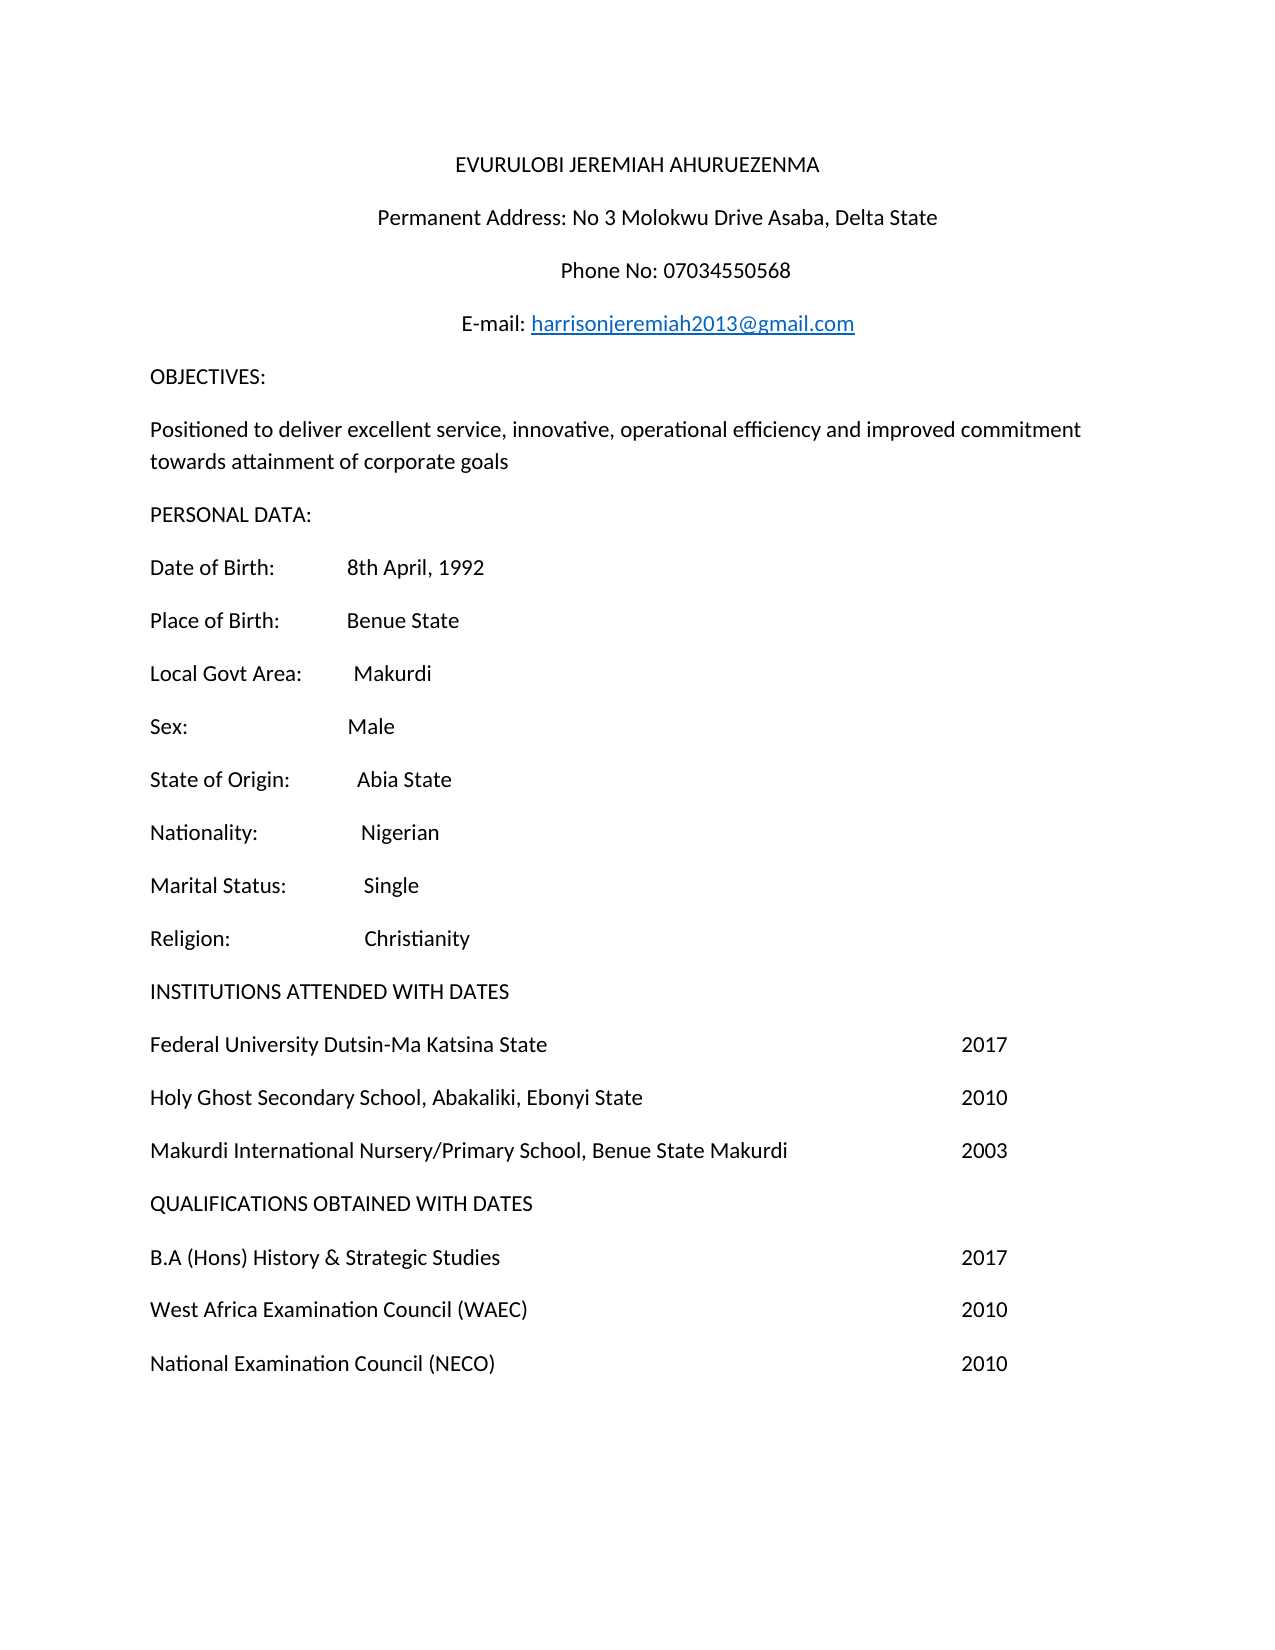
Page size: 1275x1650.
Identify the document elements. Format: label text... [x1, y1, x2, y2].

text Sex: Male [150, 712, 1125, 740]
text Makurdi International Nursery/Primary School, Benue State Makurdi 2003 [150, 1137, 1125, 1164]
text B.A (Hons) History & Strategic Studies 2017 [150, 1243, 1125, 1271]
text Local Govt Area: Makurdi [150, 659, 1125, 687]
text Religion: Christianity [150, 924, 1125, 952]
text Date of Birth: 8th April, 1992 [150, 553, 1125, 581]
text Phone No: 07034550568 [150, 256, 1125, 284]
text Federal University Dutsin-Ma Katsina State 2017 [150, 1031, 1125, 1058]
text PERSONAL DATA: [150, 500, 1125, 528]
text Permanent Address: No 3 Molokwu Drive Asaba, Delta State [150, 203, 1125, 231]
text National Examination Council (NECO) 2010 [150, 1349, 1125, 1377]
text E-mail: harrisonjeremiah2013@gmail.com [150, 309, 1125, 337]
text State of Origin: Abia State [150, 765, 1125, 793]
text EVURULOBI JEREMIAH AHURUEZENMA [150, 150, 1125, 178]
text INSTITUTIONS ATTENDED WITH DATES [150, 977, 1125, 1006]
text Place of Birth: Benue State [150, 606, 1125, 634]
text Positioned to deliver excellent service, innovative, operational efficiency and improved commitment towards attainment of corporate goals [150, 415, 1125, 475]
text Nationality: Nigerian [150, 818, 1125, 846]
text Marital Status: Single [150, 871, 1125, 899]
text QUALIFICATIONS OBTAINED WITH DATES [150, 1189, 1125, 1218]
text OBJECTIVES: [150, 362, 1125, 390]
text West Africa Examination Council (WAEC) 2010 [150, 1296, 1125, 1324]
text Holy Ghost Secondary School, Abakaliki, Ebonyi State 2010 [150, 1083, 1125, 1112]
